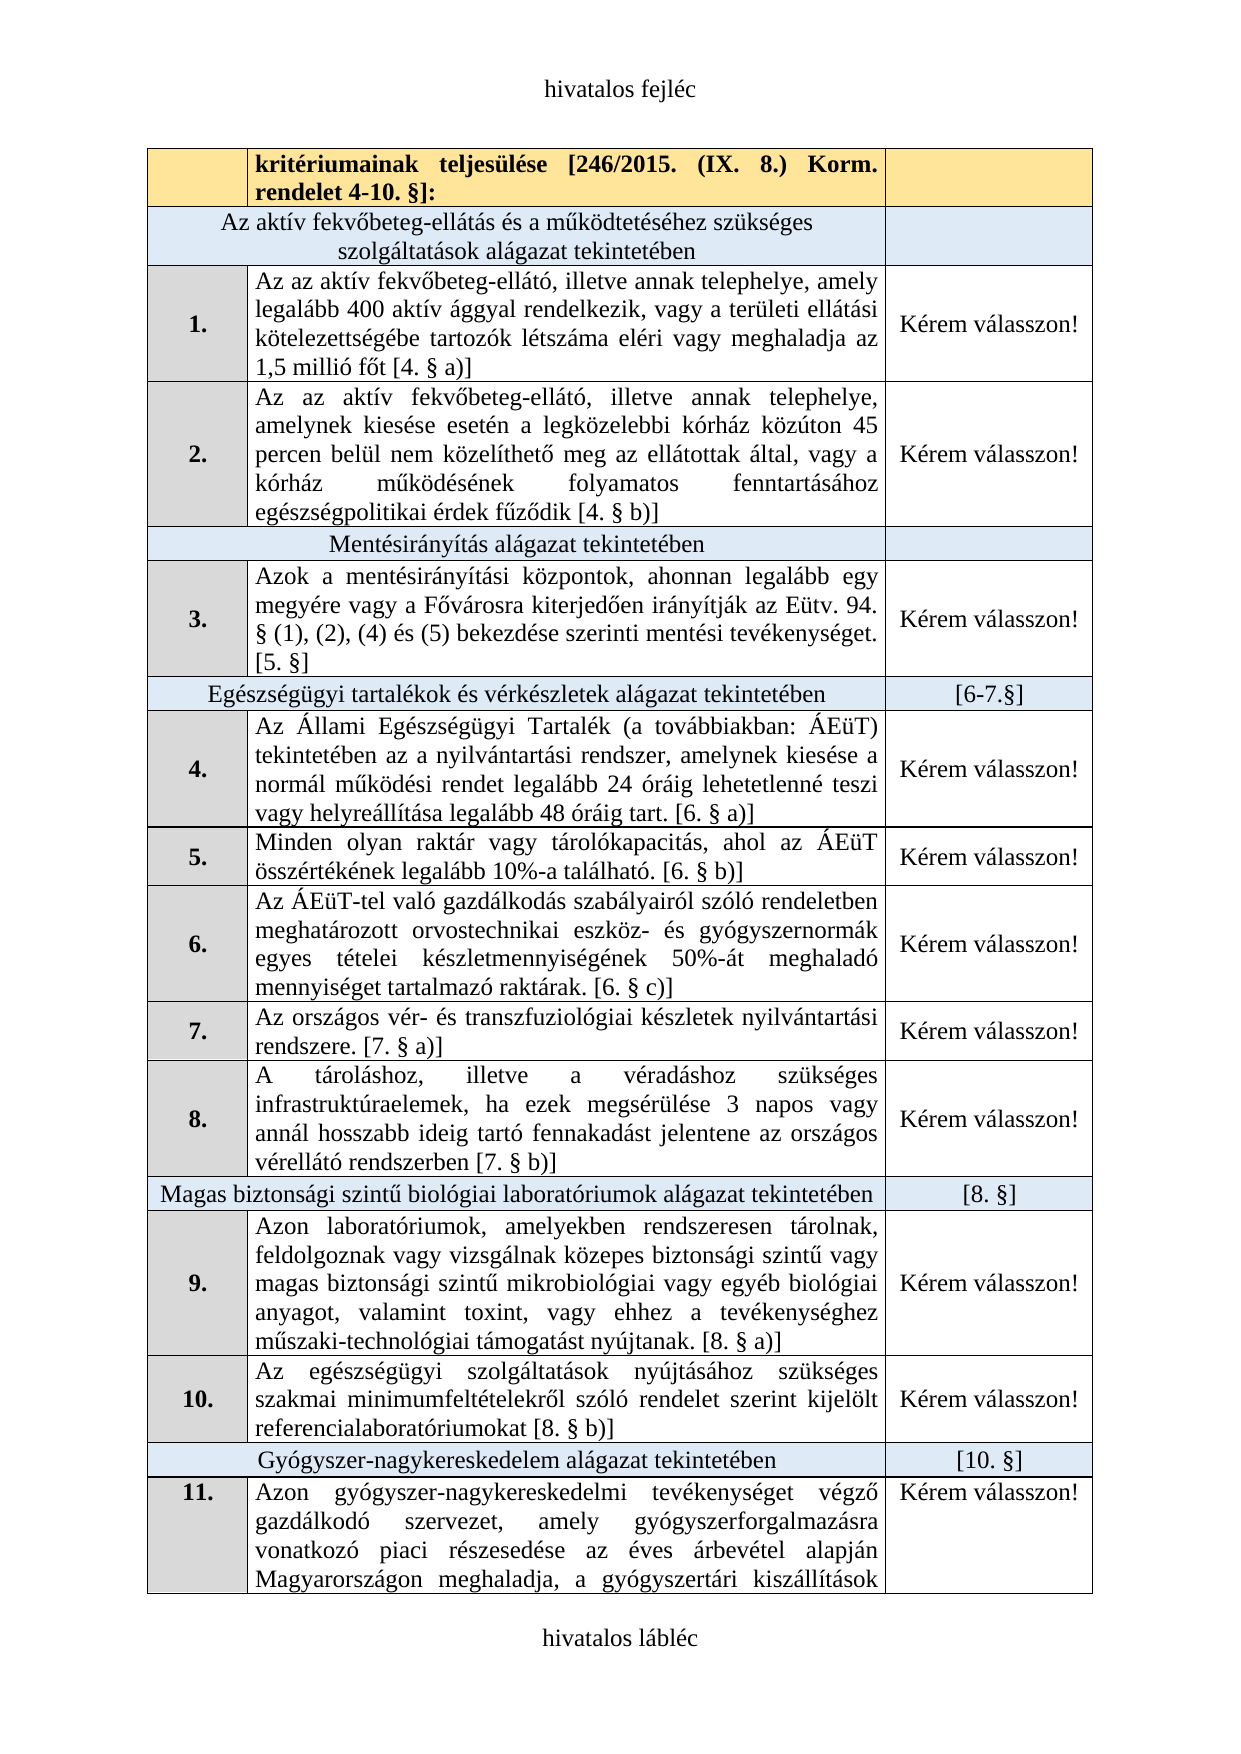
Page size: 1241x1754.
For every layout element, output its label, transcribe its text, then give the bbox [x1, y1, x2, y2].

table_cell 2. [148, 382, 247, 526]
table_cell A tároláshoz, illetve a véradáshoz szükséges infrastruktúraelemek, ha ezek megsérülése 3 napos vagy annál hosszabb ideig tartó fennakadást jelentene az országos vérellátó rendszerben [7. § b)] [248, 1061, 885, 1176]
table_cell Az aktív fekvőbeteg-ellátás és a működtetéséhez szükséges szolgáltatások alágazat tekintetében [148, 207, 885, 265]
table_cell 4. [148, 711, 247, 826]
table_cell [886, 1356, 1092, 1442]
table_cell Minden olyan raktár vagy tárolókapacitás, ahol az ÁEüT összértékének legalább 10%-a található. [6. § b)] [248, 828, 885, 885]
table_cell [886, 711, 1092, 826]
table_cell 3. [148, 561, 247, 676]
table_cell Az Állami Egészségügyi Tartalék (a továbbiakban: ÁEüT) tekintetében az a nyilvántartási rendszer, amelynek kiesése a normál működési rendet legalább 24 óráig lehetetlenné teszi vagy helyreállítása legalább 48 óráig tart. [6. § a)] [248, 711, 885, 826]
table_cell [886, 527, 1092, 560]
table_cell Magas biztonsági szintű biológiai laboratóriumok alágazat tekintetében [148, 1177, 885, 1210]
table_cell 6. [148, 886, 247, 1001]
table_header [248, 149, 885, 206]
table_cell [8. §] [886, 1177, 1092, 1210]
table_cell 10. [148, 1356, 247, 1442]
table_cell [886, 1478, 1092, 1592]
table_cell 5. [148, 828, 247, 885]
table_cell [886, 266, 1092, 381]
table_cell Az ÁEüT-tel való gazdálkodás szabályairól szóló rendeletben meghatározott orvostechnikai eszköz- és gyógyszernormák egyes tételei készletmennyiségének 50%-át meghaladó mennyiséget tartalmazó raktárak. [6. § c)] [248, 886, 885, 1001]
table_cell 11. [148, 1478, 247, 1592]
table_cell [886, 886, 1092, 1001]
table_cell Egészségügyi tartalékok és vérkészletek alágazat tekintetében [148, 677, 885, 710]
table_cell [886, 207, 1092, 265]
table_cell Az egészségügyi szolgáltatások nyújtásához szükséges szakmai minimumfeltételekről szóló rendelet szerint kijelölt referencialaboratóriumokat [8. § b)] [248, 1356, 885, 1442]
table_cell 9. [148, 1211, 247, 1355]
table_cell [886, 828, 1092, 885]
table_cell Gyógyszer-nagykereskedelem alágazat tekintetében [148, 1443, 885, 1476]
table_cell Az az aktív fekvőbeteg-ellátó, illetve annak telephelye, amely legalább 400 aktív ággyal rendelkezik, vagy a területi ellátási kötelezettségébe tartozók létszáma eléri vagy meghaladja az 1,5 millió főt [4. § a)] [248, 266, 885, 381]
table_cell 7. [148, 1002, 247, 1059]
table_cell [886, 382, 1092, 526]
table_cell Az az aktív fekvőbeteg-ellátó, illetve annak telephelye, amelynek kiesése esetén a legközelebbi kórház közúton 45 percen belül nem közelíthető meg az ellátottak által, vagy a kórház működésének folyamatos fenntartásához egészségpolitikai érdek fűződik [4. § b)] [248, 382, 885, 526]
table_cell 1. [148, 266, 247, 381]
table_cell Azon laboratóriumok, amelyekben rendszeresen tárolnak, feldolgoznak vagy vizsgálnak közepes biztonsági szintű vagy magas biztonsági szintű mikrobiológiai vagy egyéb biológiai anyagot, valamint toxint, vagy ehhez a tevékenységhez műszaki-technológiai támogatást nyújtanak. [8. § a)] [248, 1211, 885, 1355]
table_cell Azok a mentésirányítási központok, ahonnan legalább egy megyére vagy a Fővárosra kiterjedően irányítják az Eütv. 94. § (1), (2), (4) és (5) bekezdése szerinti mentési tevékenységet. [5. §] [248, 561, 885, 676]
table_cell [886, 1002, 1092, 1059]
table_cell [886, 1211, 1092, 1355]
table_cell [886, 561, 1092, 676]
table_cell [248, 1478, 885, 1592]
table_cell 8. [148, 1061, 247, 1176]
table_cell [886, 1061, 1092, 1176]
table_cell Mentésirányítás alágazat tekintetében [148, 527, 885, 560]
table_header III. [148, 149, 247, 206]
table_cell Az országos vér- és transzfuziológiai készletek nyilvántartási rendszere. [7. § a)] [248, 1002, 885, 1059]
table_header [886, 149, 1092, 206]
table_cell [6-7.§] [886, 677, 1092, 710]
table_cell [10. §] [886, 1443, 1092, 1476]
